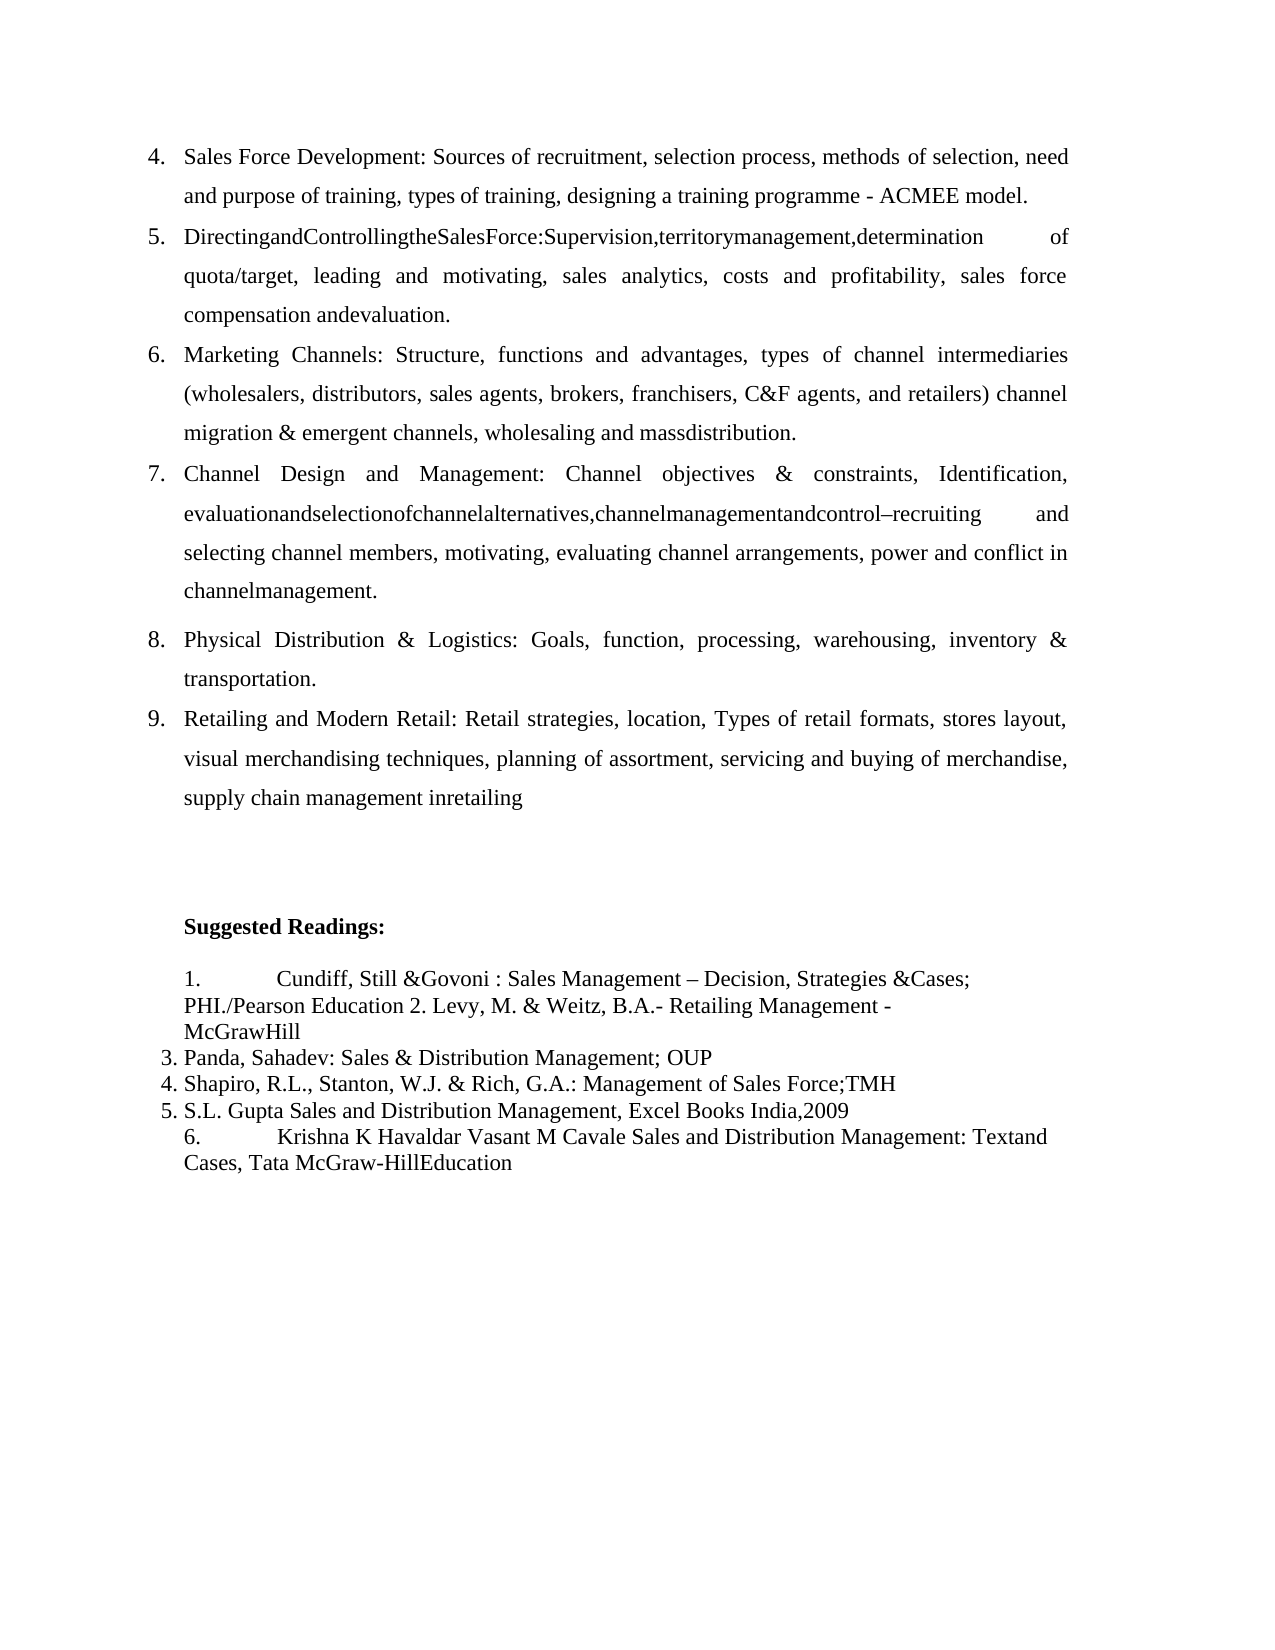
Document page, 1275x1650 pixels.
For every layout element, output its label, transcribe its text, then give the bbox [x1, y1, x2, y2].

list Physical Distribution & Logistics: Goals, function, processing, warehousing, inventory & transportation. [148, 625, 1068, 691]
list Krishna K Havaldar Vasant M Cavale Sales and Distribution Management: Textand Cases, Tata McGraw-HillEducation [184, 1124, 1053, 1175]
subtitle Suggested Readings: [184, 913, 1156, 939]
list Marketing Channels: Structure, functions and advantages, types of channel intermediaries (wholesalers, distributors, sales agents, brokers, franchisers, C&F agents, and retailers) channel migration & emergent channels, wholesaling and massdistribution. [148, 340, 1068, 446]
list Retailing and Modern Retail: Retail strategies, location, Types of retail formats, stores layout, visual merchandising techniques, planning of assortment, servicing and buying of merchandise, supply chain management inretailing [148, 704, 1069, 810]
list Panda, Sahadev: Sales & Distribution Management; OUP [161, 1044, 1156, 1071]
list S.L. Gupta Sales and Distribution Management, Excel Books India,2009 [161, 1097, 1156, 1123]
list Sales Force Development: Sources of recruitment, selection process, methods of selection, need and purpose of training, types of training, designing a training programme - ACMEE model. [148, 142, 1069, 208]
list Shapiro, R.L., Stanton, W.J. & Rich, G.A.: Management of Sales Force;TMH [161, 1071, 1156, 1097]
list Channel Design and Management: Channel objectives & constraints, Identification, evaluationandselectionofchannelalternatives,channelmanagementandcontrol–recruiting and selecting channel members, motivating, evaluating channel arrangements, power and conflict in channelmanagement. [148, 459, 1069, 604]
list DirectingandControllingtheSalesForce:Supervision,territorymanagement,determination of quota/target, leading and motivating, sales analytics, costs and profitability, sales force compensation andevaluation. [148, 222, 1069, 327]
list Cundiff, Still &Govoni : Sales Management – Decision, Strategies &Cases; PHI./Pearson Education 2. Levy, M. & Weitz, B.A.- Retailing Management - McGrawHill [184, 966, 977, 1044]
